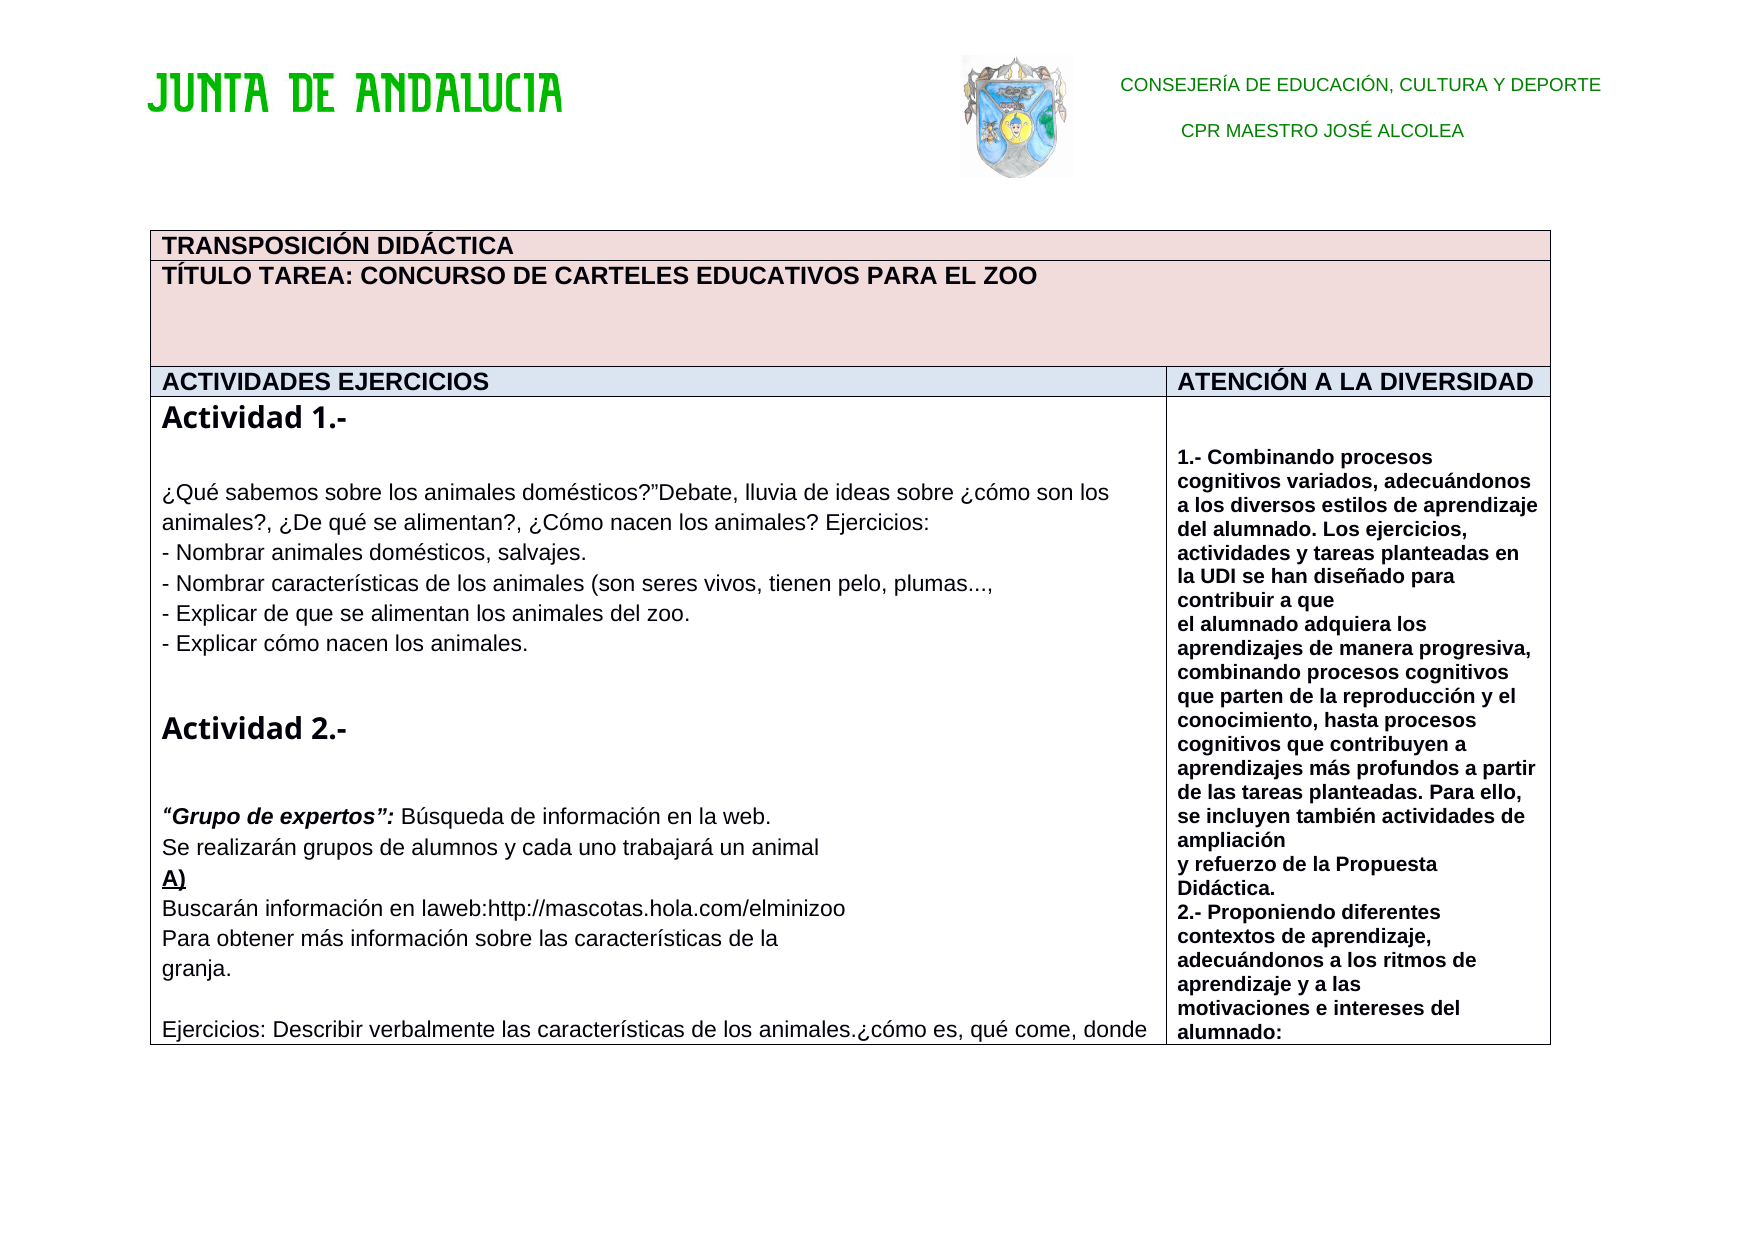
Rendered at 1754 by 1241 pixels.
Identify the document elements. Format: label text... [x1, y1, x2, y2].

table_cell ATENCIÓN A LA DIVERSIDAD [1167, 367, 1550, 396]
picture [959, 55, 1074, 178]
table_cell ACTIVIDADES EJERCICIOS [151, 367, 1166, 396]
picture [147, 73, 562, 112]
table_cell TÍTULO TAREA: CONCURSO DE CARTELES EDUCATIVOS PARA EL ZOO [151, 261, 1550, 366]
table_header TRANSPOSICIÓN DIDÁCTICA [151, 231, 1550, 260]
